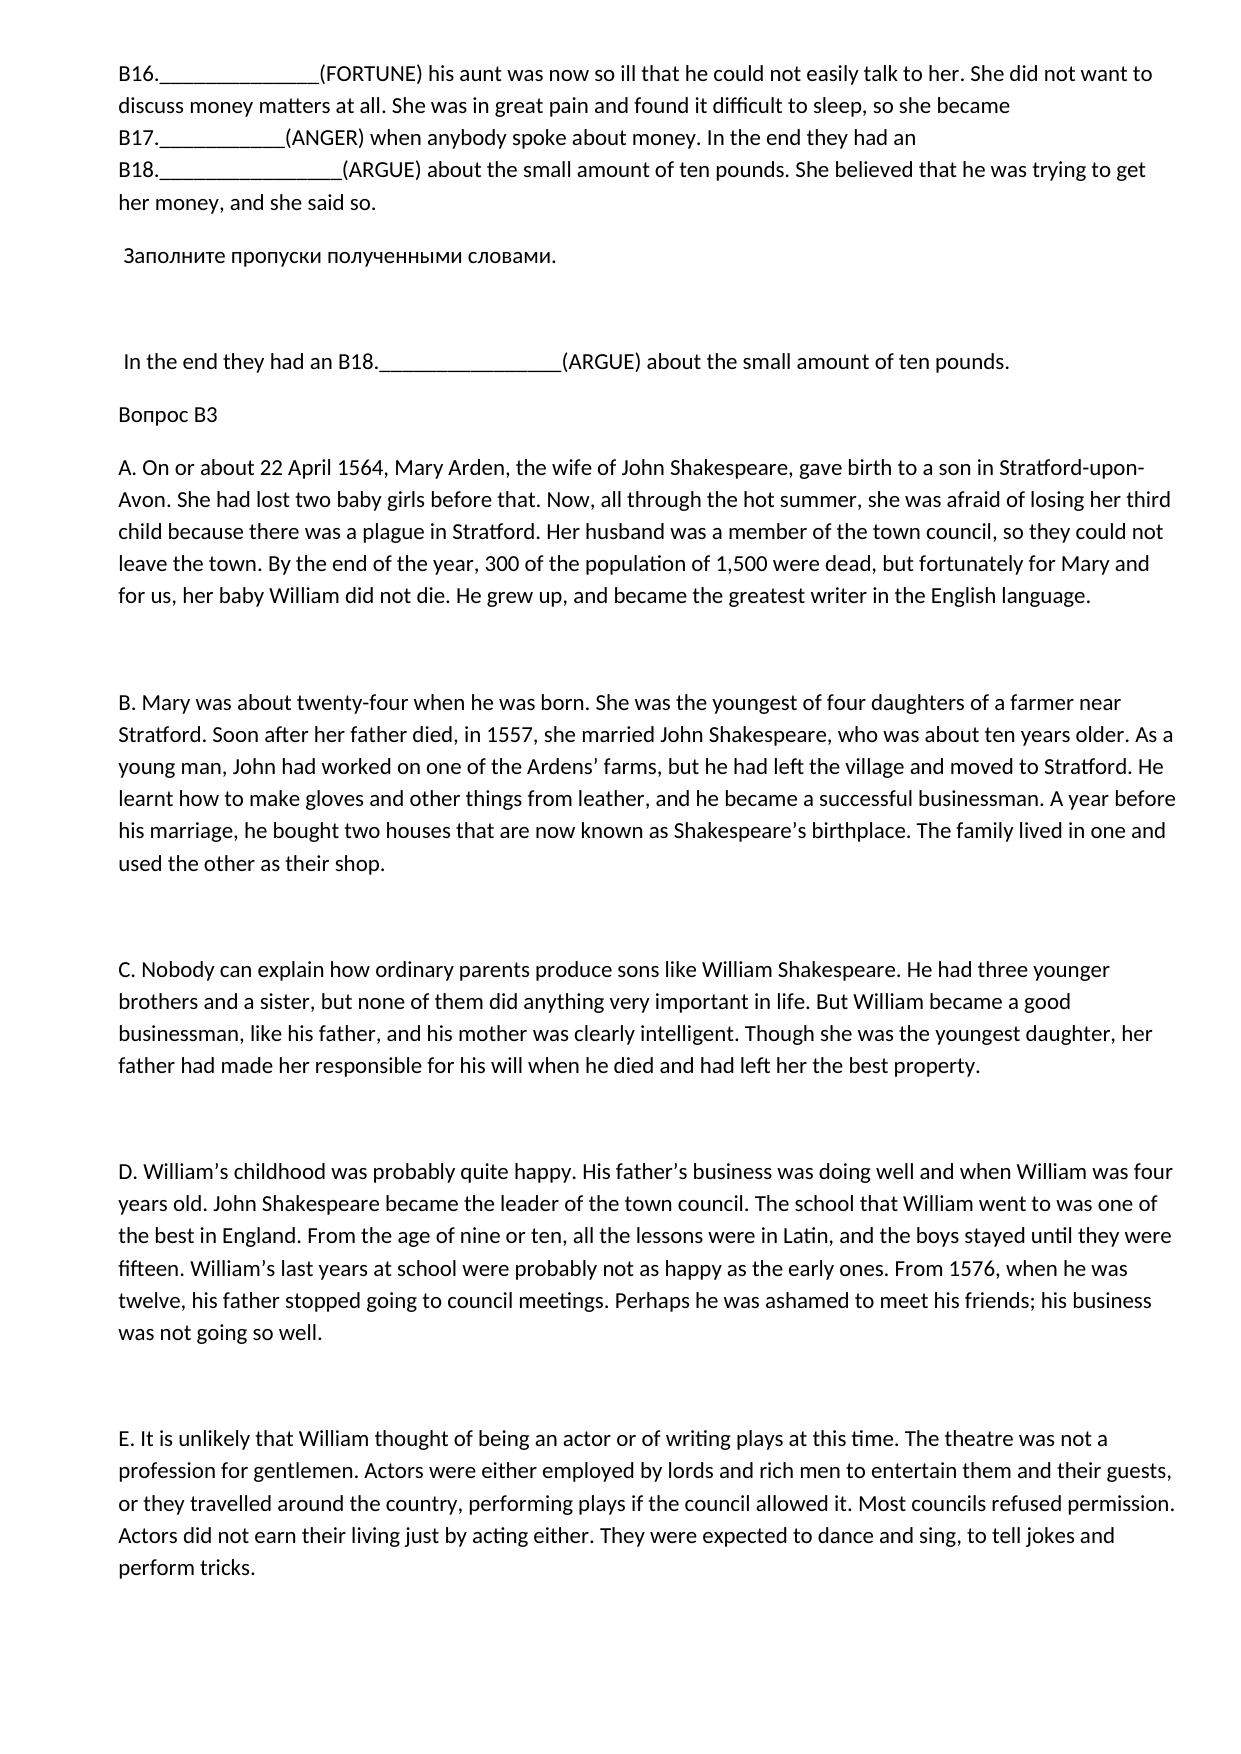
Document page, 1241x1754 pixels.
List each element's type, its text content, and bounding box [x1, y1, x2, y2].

text In the end they had an B18.________________(ARGUE) about the small amount of ten pounds. [118, 347, 1181, 375]
text C. Nobody can explain how ordinary parents produce sons like William Shakespeare. He had three younger brothers and a sister, but none of them did anything very important in life. But William became a good businessman, like his father, and his mother was clearly intelligent. Though she was the youngest daughter, her father had made her responsible for his will when he died and had left her the best property. [118, 955, 1181, 1079]
text B16.______________(FORTUNE) his aunt was now so ill that he could not easily talk to her. She did not want to discuss money matters at all. She was in great pain and found it difficult to sleep, so she became B17.___________(ANGER) when anybody spoke about money. In the end they had an B18.________________(ARGUE) about the small amount of ten pounds. She believed that he was trying to get her money, and she said so. [118, 59, 1181, 216]
text D. William’s childhood was probably quite happy. His father’s business was doing well and when William was four years old. John Shakespeare became the leader of the town council. The school that William went to was one of the best in England. From the age of nine or ten, all the lessons were in Latin, and the boys stayed until they were fifteen. William’s last years at school were probably not as happy as the early ones. From 1576, when he was twelve, his father stopped going to council meetings. Perhaps he was ashamed to meet his friends; his business was not going so well. [118, 1157, 1181, 1346]
text A. On or about 22 April 1564, Mary Arden, the wife of John Shakespeare, gave birth to a son in Stratford-upon-Avon. She had lost two baby girls before that. Now, all through the hot summer, she was afraid of losing her third child because there was a plague in Stratford. Her husband was a member of the town council, so they could not leave the town. By the end of the year, 300 of the population of 1,500 were dead, but fortunately for Mary and for us, her baby William did not die. He grew up, and became the greatest writer in the English language. [118, 453, 1181, 610]
text Вопрос B3 [118, 400, 1181, 428]
text Заполните пропуски полученными словами. [118, 241, 1181, 269]
text E. It is unlikely that William thought of being an actor or of writing plays at this time. The theatre was not a profession for gentlemen. Actors were either employed by lords and rich men to entertain them and their guests, or they travelled around the country, performing plays if the council allowed it. Most councils refused permission. Actors did not earn their living just by acting either. They were expected to dance and sing, to tell jokes and perform tricks. [118, 1424, 1181, 1581]
text B. Mary was about twenty-four when he was born. She was the youngest of four daughters of a farmer near Stratford. Soon after her father died, in 1557, she married John Shakespeare, who was about ten years older. As a young man, John had worked on one of the Ardens’ farms, but he had left the village and moved to Stratford. He learnt how to make gloves and other things from leather, and he became a successful businessman. A year before his marriage, he bought two houses that are now known as Shakespeare’s birthplace. The family lived in one and used the other as their shop. [118, 688, 1181, 877]
